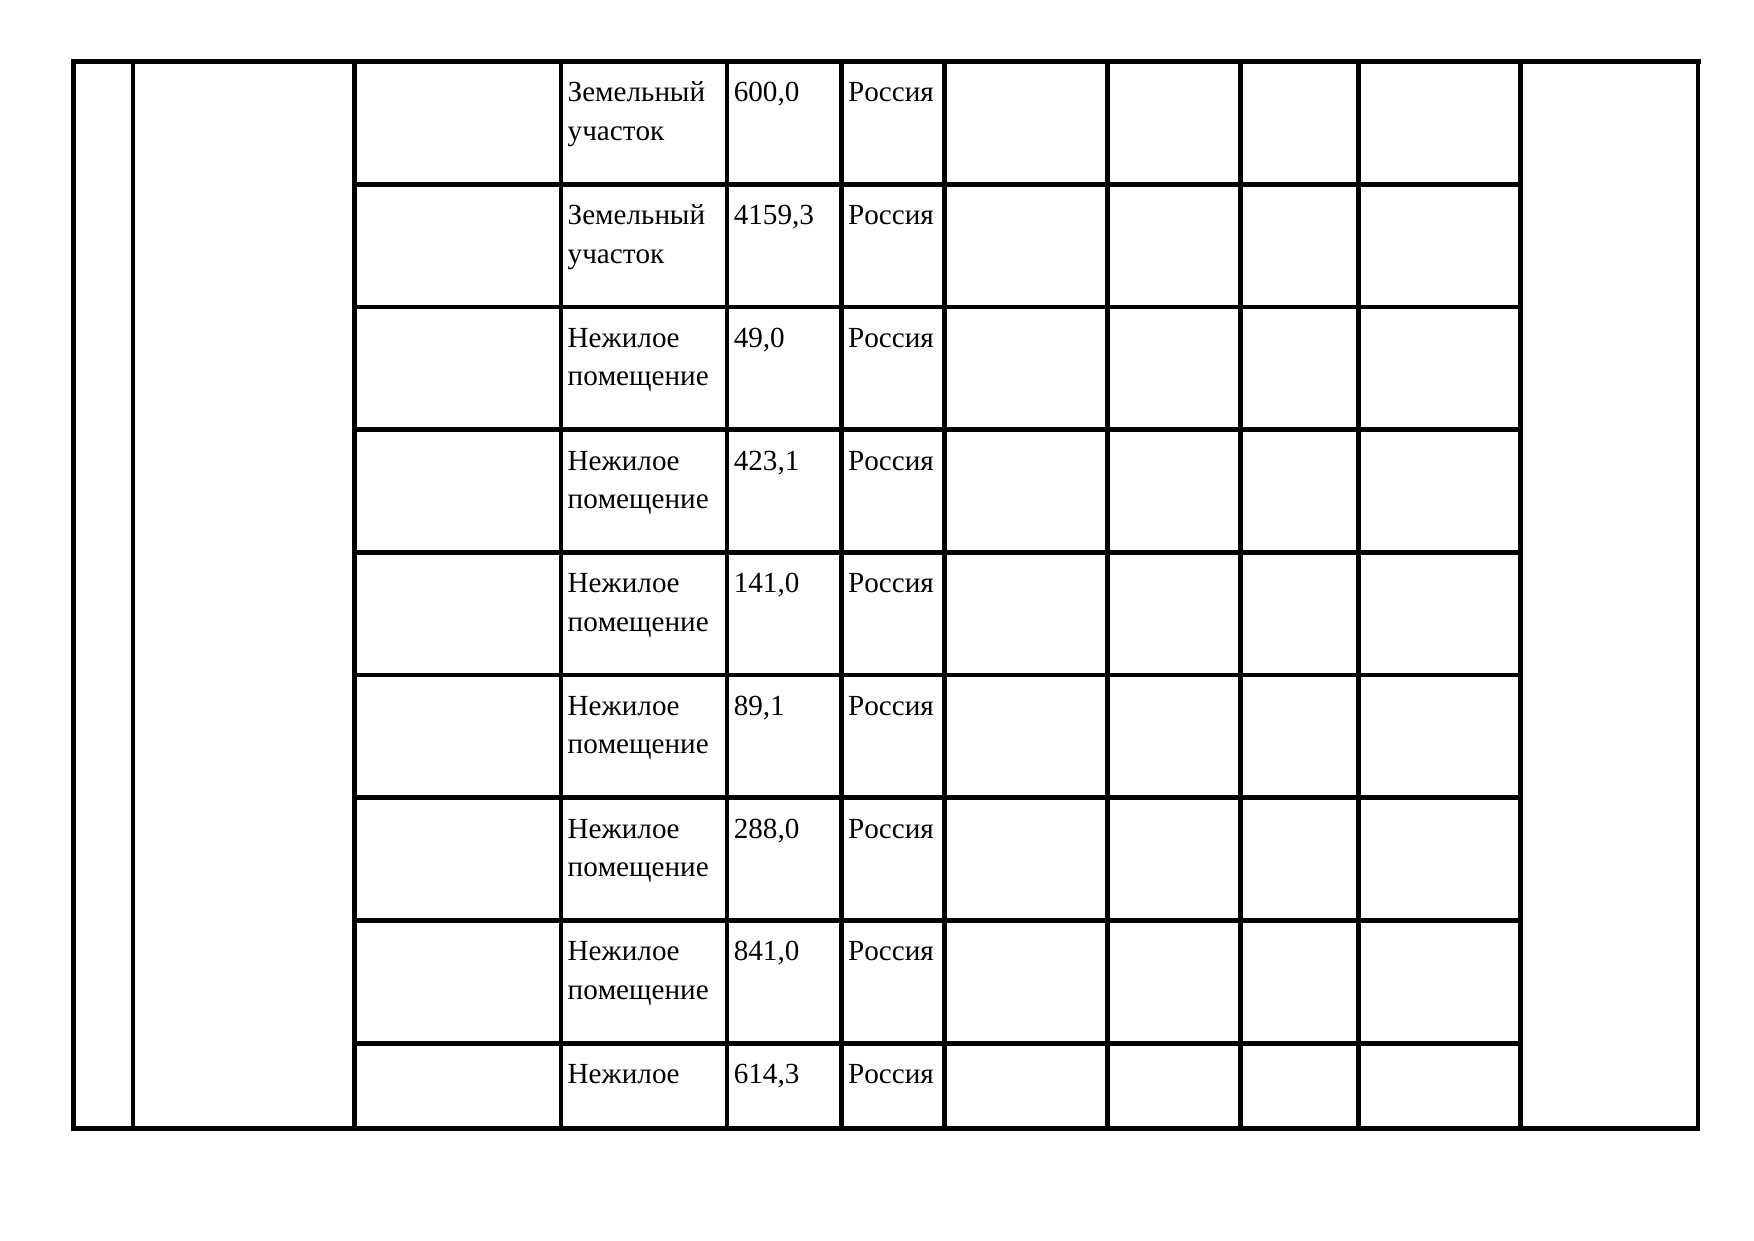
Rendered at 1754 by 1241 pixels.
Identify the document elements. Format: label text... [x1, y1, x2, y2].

table_cell [1243, 923, 1356, 1041]
table_cell 49,0 [729, 309, 839, 427]
table_cell [357, 64, 559, 182]
table_cell [357, 677, 559, 795]
table_cell Нежилое помещение [563, 555, 725, 673]
table_cell [357, 923, 559, 1041]
table_cell Россия [844, 800, 942, 918]
table_cell Россия [844, 677, 942, 795]
table_cell [1110, 432, 1238, 550]
table_cell [1361, 309, 1518, 427]
table_cell [947, 1046, 1105, 1126]
table_cell [357, 800, 559, 918]
table_cell [1243, 309, 1356, 427]
table_cell 141,0 [729, 555, 839, 673]
table_cell Нежилое помещение [563, 923, 725, 1041]
table_cell 89,1 [729, 677, 839, 795]
table_cell [1243, 64, 1356, 182]
table_cell Россия [844, 432, 942, 550]
table_cell 600,0 [729, 64, 839, 182]
table_cell [1110, 187, 1238, 304]
table_cell [947, 64, 1105, 182]
table_cell Россия [844, 187, 942, 304]
table_cell Земельный участок [563, 187, 725, 304]
table_cell Земельный участок [563, 64, 725, 182]
table_cell [1361, 1046, 1518, 1126]
table_cell [1361, 187, 1518, 304]
table_cell [1243, 800, 1356, 918]
table_cell 4159,3 [729, 187, 839, 304]
table_cell [1361, 677, 1518, 795]
table_cell [947, 432, 1105, 550]
table_cell [1110, 923, 1238, 1041]
table_cell 288,0 [729, 800, 839, 918]
table_cell Россия [844, 555, 942, 673]
table_cell [1361, 64, 1518, 182]
table_cell Нежилое помещение [563, 432, 725, 550]
table_cell [947, 187, 1105, 304]
table_cell [357, 309, 559, 427]
table_cell [1361, 800, 1518, 918]
table_cell 841,0 [729, 923, 839, 1041]
table_cell Россия [844, 309, 942, 427]
table_cell [947, 677, 1105, 795]
table_cell [947, 800, 1105, 918]
table_cell [357, 187, 559, 304]
table_cell [1110, 800, 1238, 918]
table_cell Нежилое здание [563, 1046, 725, 1126]
table_cell [1361, 923, 1518, 1041]
table_cell [1361, 432, 1518, 550]
table_cell [1110, 555, 1238, 673]
table_cell Нежилое помещение [563, 800, 725, 918]
table_cell [1361, 555, 1518, 673]
table_cell [357, 555, 559, 673]
table_cell [1243, 677, 1356, 795]
table_cell [1243, 432, 1356, 550]
table_cell [947, 923, 1105, 1041]
table_cell [1110, 64, 1238, 182]
table_cell Нежилое помещение [563, 309, 725, 427]
table_cell 423,1 [729, 432, 839, 550]
table_cell [1243, 555, 1356, 673]
table_cell [1243, 1046, 1356, 1126]
table_cell [1110, 1046, 1238, 1126]
table_cell 614,3 [729, 1046, 839, 1126]
table_cell Россия [844, 1046, 942, 1126]
table_cell [1243, 187, 1356, 304]
table_cell [1110, 309, 1238, 427]
table_cell [357, 1046, 559, 1126]
table_cell [357, 432, 559, 550]
table_cell Нежилое помещение [563, 677, 725, 795]
table_cell Россия [844, 64, 942, 182]
table_cell [947, 555, 1105, 673]
table_cell [947, 309, 1105, 427]
table_cell [1110, 677, 1238, 795]
table_cell Россия [844, 923, 942, 1041]
